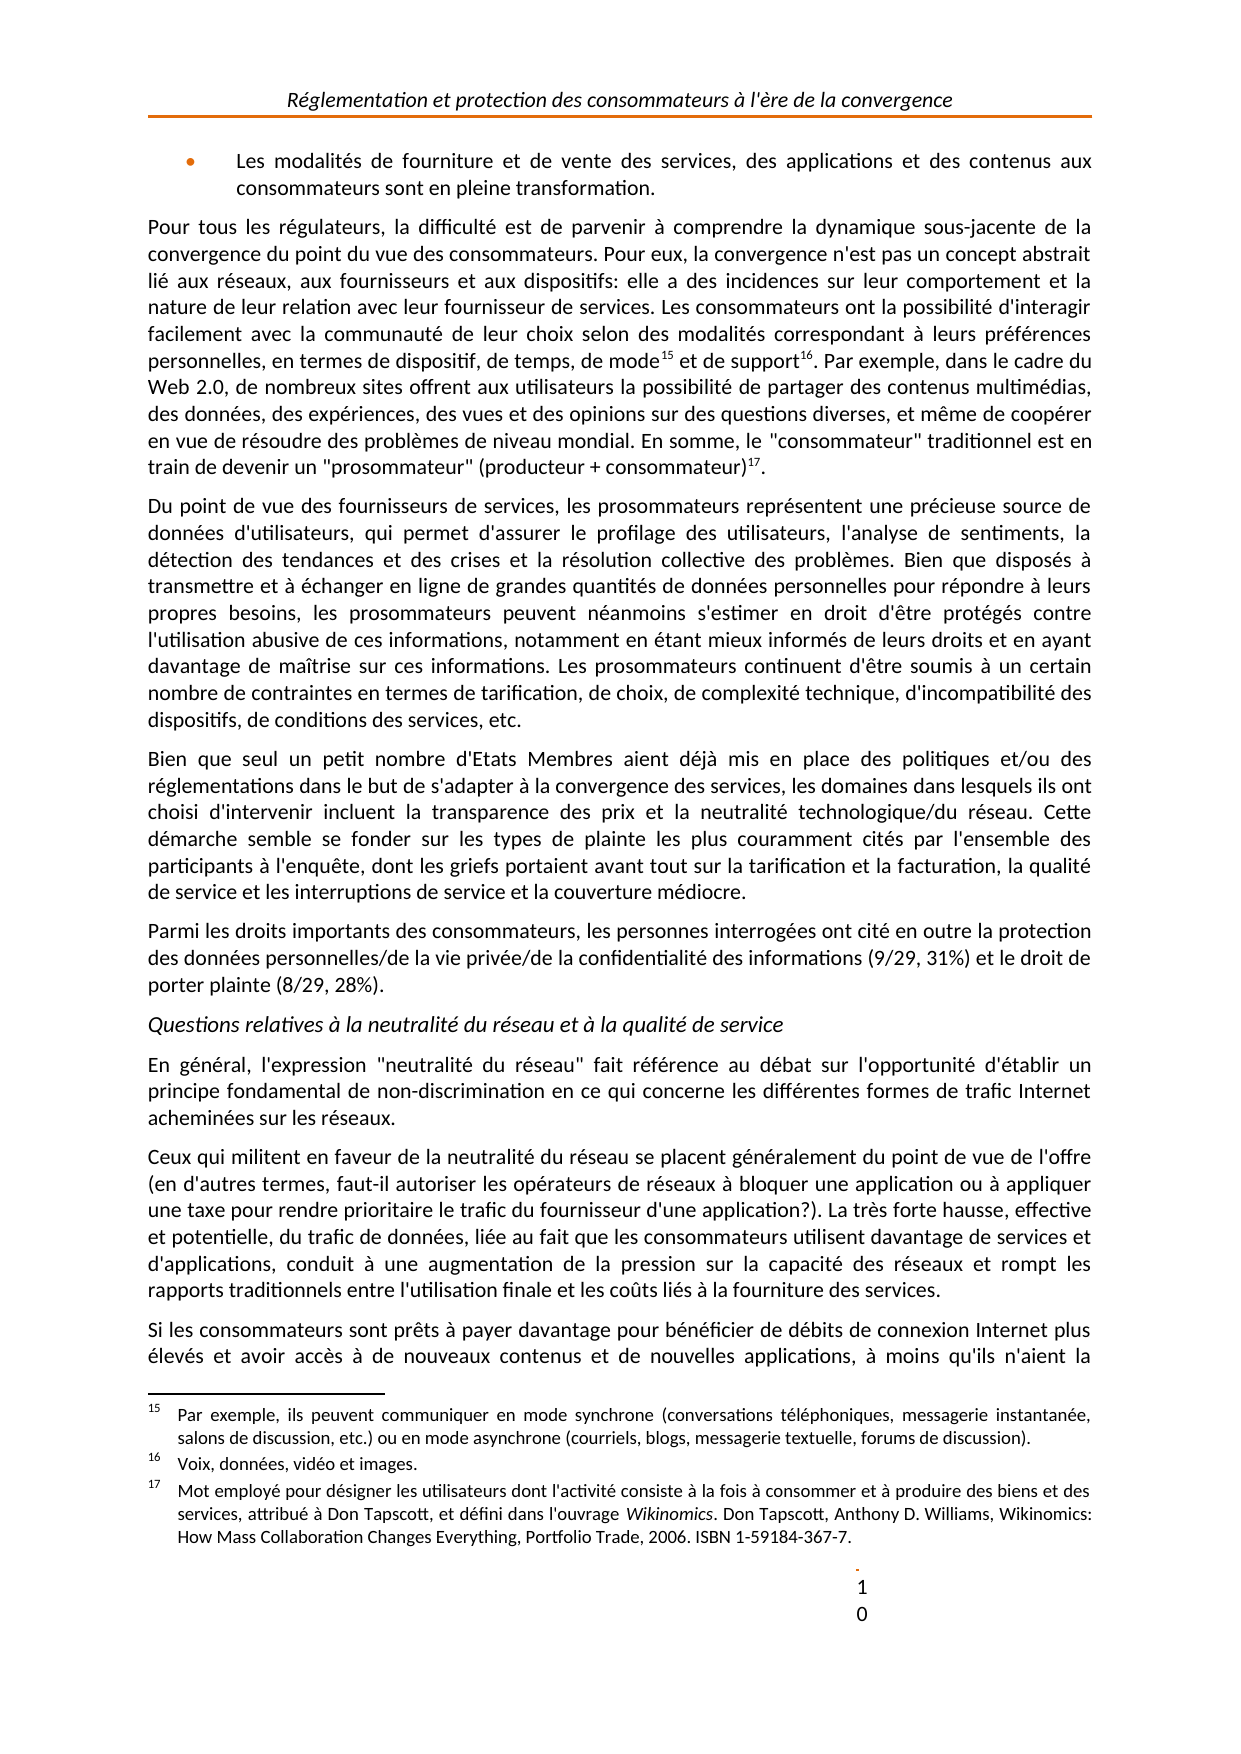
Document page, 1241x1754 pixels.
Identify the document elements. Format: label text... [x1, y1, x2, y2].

text Ceux qui militent en faveur de la neutralité du réseau se placent généralement du point de vue de l'offre (en d'autres termes, faut-il autoriser les opérateurs de réseaux à bloquer une application ou à appliquer une taxe pour rendre prioritaire le trafic du fournisseur d'une application?). La très forte hausse, effective et potentielle, du trafic de données, liée au fait que les consommateurs utilisent davantage de services et d'applications, conduit à une augmentation de la pression sur la capacité des réseaux et rompt les rapports traditionnels entre l'utilisation finale et les coûts liés à la fourniture des services. [148, 1143, 1092, 1303]
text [148, 1316, 1092, 1369]
text • Les modalités de fourniture et de vente des services, des applications et des contenus aux consommateurs sont en pleine transformation. [185, 148, 1092, 201]
text Bien que seul un petit nombre d'Etats Membres aient déjà mis en place des politiques et/ou des réglementations dans le but de s'adapter à la convergence des services, les domaines dans lesquels ils ont choisi d'intervenir incluent la transparence des prix et la neutralité technologique/du réseau. Cette démarche semble se fonder sur les types de plainte les plus couramment cités par l'ensemble des participants à l'enquête, dont les griefs portaient avant tout sur la tarification et la facturation, la qualité de service et les interruptions de service et la couverture médiocre. [148, 745, 1092, 905]
text En général, l'expression "neutralité du réseau" fait référence au débat sur l'opportunité d'établir un principe fondamental de non-discrimination en ce qui concerne les différentes formes de trafic Internet acheminées sur les réseaux. [148, 1051, 1092, 1131]
text Questions relatives à la neutralité du réseau et à la qualité de service [148, 1010, 1092, 1038]
text Du point de vue des fournisseurs de services, les prosommateurs représentent une précieuse source de données d'utilisateurs, qui permet d'assurer le profilage des utilisateurs, l'analyse de sentiments, la détection des tendances et des crises et la résolution collective des problèmes. Bien que disposés à transmettre et à échanger en ligne de grandes quantités de données personnelles pour répondre à leurs propres besoins, les prosommateurs peuvent néanmoins s'estimer en droit d'être protégés contre l'utilisation abusive de ces informations, notamment en étant mieux informés de leurs droits et en ayant davantage de maîtrise sur ces informations. Les prosommateurs continuent d'être soumis à un certain nombre de contraintes en termes de tarification, de choix, de complexité technique, d'incompatibilité des dispositifs, de conditions des services, etc. [148, 493, 1092, 733]
text Pour tous les régulateurs, la difficulté est de parvenir à comprendre la dynamique sous-jacente de la convergence du point du vue des consommateurs. Pour eux, la convergence n'est pas un concept abstrait lié aux réseaux, aux fournisseurs et aux dispositifs: elle a des incidences sur leur comportement et la nature de leur relation avec leur fournisseur de services. Les consommateurs ont la possibilité d'interagir facilement avec la communauté de leur choix selon des modalités correspondant à leurs préférences personnelles, en termes de dispositif, de temps, de mode et de support. Par exemple, dans le cadre du Web 2.0, de nombreux sites offrent aux utilisateurs la possibilité de partager des contenus multimédias, des données, des expériences, des vues et des opinions sur des questions diverses, et même de coopérer en vue de résoudre des problèmes de niveau mondial. En somme, le "consommateur" traditionnel est en train de devenir un "prosommateur" (producteur + consommateur). [148, 213, 1092, 480]
text Parmi les droits importants des consommateurs, les personnes interrogées ont cité en outre la protection des données personnelles/de la vie privée/de la confidentialité des informations (9/29, 31%) et le droit de porter plainte (8/29, 28%). [148, 918, 1092, 998]
